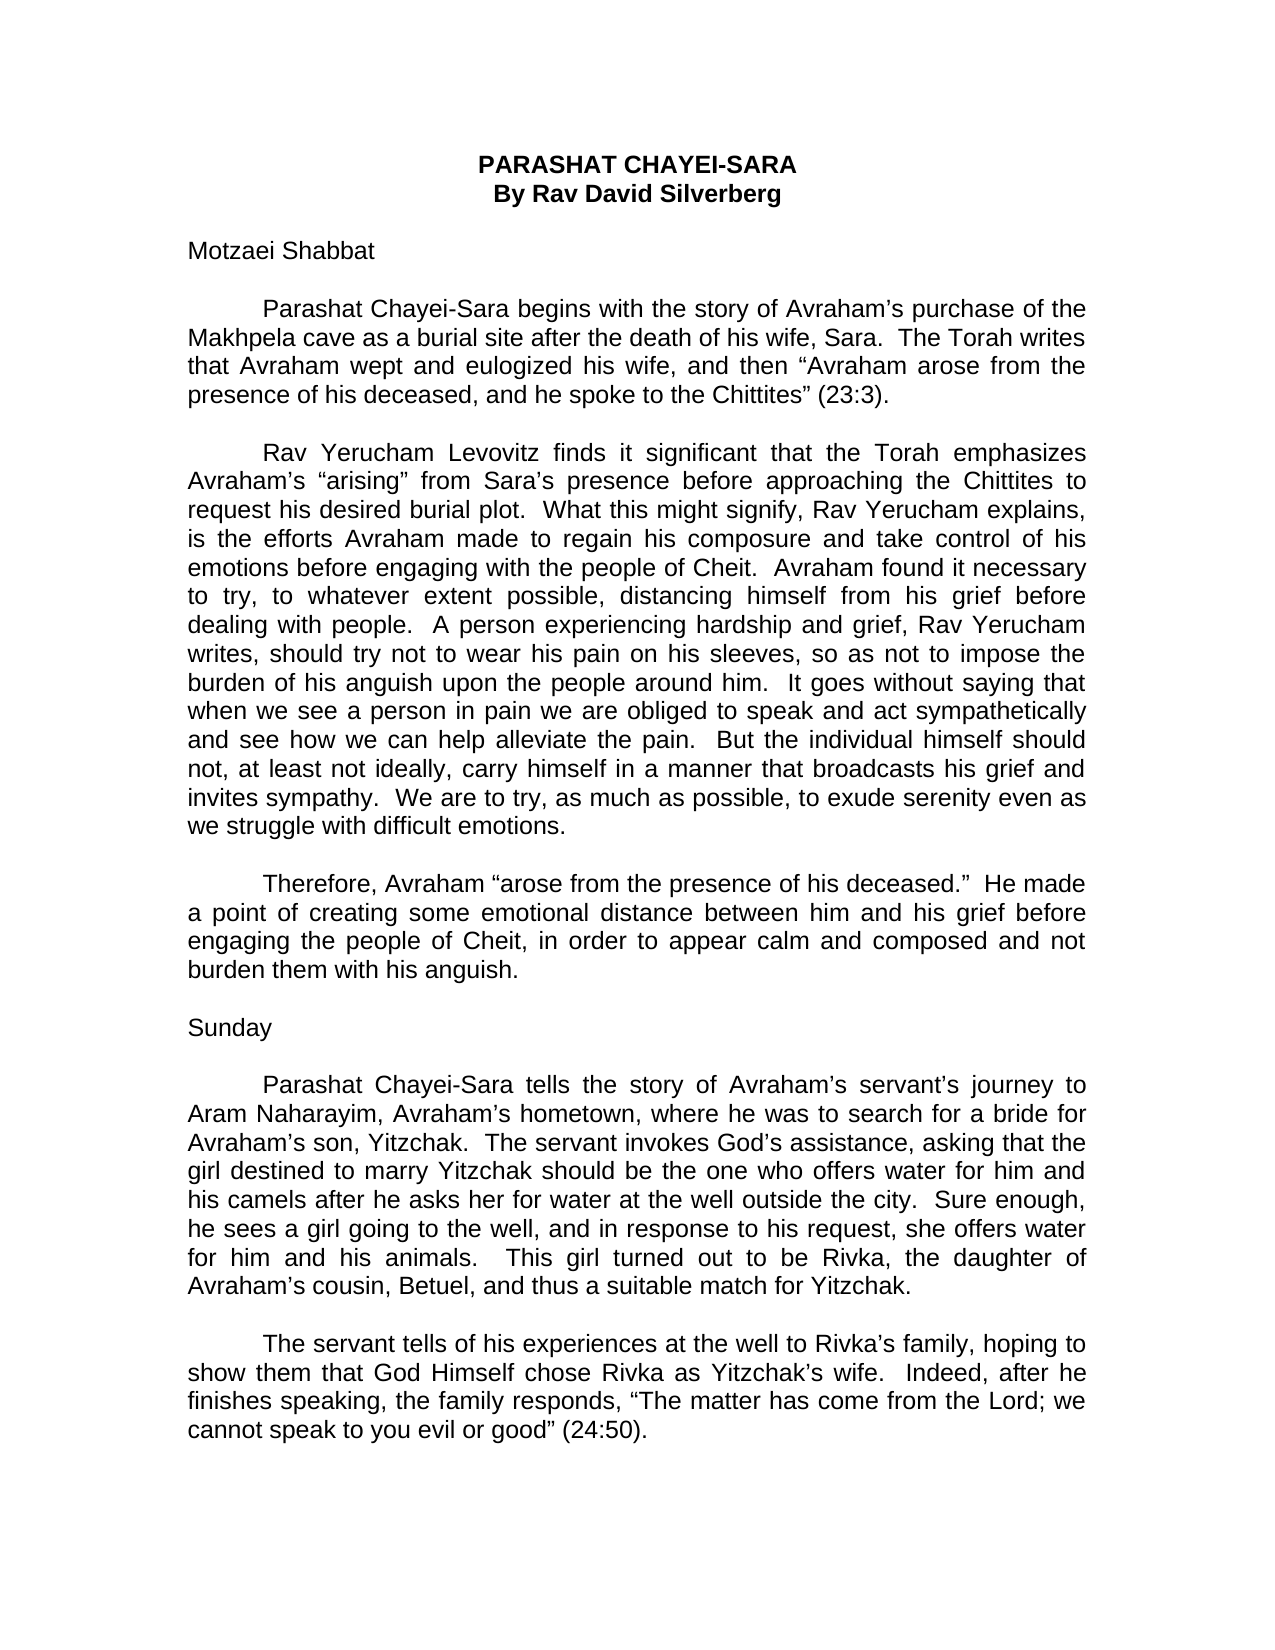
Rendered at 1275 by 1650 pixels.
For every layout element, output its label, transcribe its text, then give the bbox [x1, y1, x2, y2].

text Motzaei Shabbat [187, 236, 1088, 265]
text Parashat Chayei-Sara begins with the story of Avraham’s purchase of the Makhpela cave as a burial site after the death of his wife, Sara. The Torah writes that Avraham wept and eulogized his wife, and then “Avraham arose from the presence of his deceased, and he spoke to the Chittites” (23:3). [187, 294, 1088, 409]
text Rav Yerucham Levovitz finds it significant that the Torah emphasizes Avraham’s “arising” from Sara’s presence before approaching the Chittites to request his desired burial plot. What this might signify, Rav Yerucham explains, is the efforts Avraham made to regain his composure and take control of his emotions before engaging with the people of Cheit. Avraham found it necessary to try, to whatever extent possible, distancing himself from his grief before dealing with people. A person experiencing hardship and grief, Rav Yerucham writes, should try not to wear his pain on his sleeves, so as not to impose the burden of his anguish upon the people around him. It goes without saying that when we see a person in pain we are obliged to speak and act sympathetically and see how we can help alleviate the pain. But the individual himself should not, at least not ideally, carry himself in a manner that broadcasts his grief and invites sympathy. We are to try, as much as possible, to exude serenity even as we struggle with difficult emotions. [187, 437, 1088, 840]
text The servant tells of his experiences at the well to Rivka’s family, hoping to show them that God Himself chose Rivka as Yitzchak’s wife. Indeed, after he finishes speaking, the family responds, “The matter has come from the Lord; we cannot speak to you evil or good” (24:50). [187, 1329, 1088, 1444]
text Parashat Chayei-Sara tells the story of Avraham’s servant’s journey to Aram Naharayim, Avraham’s hometown, where he was to search for a bride for Avraham’s son, Yitzchak. The servant invokes God’s assistance, asking that the girl destined to marry Yitzchak should be the one who offers water for him and his camels after he asks her for water at the well outside the city. Sure enough, he sees a girl going to the well, and in response to his request, she offers water for him and his animals. This girl turned out to be Rivka, the daughter of Avraham’s cousin, Betuel, and thus a suitable match for Yitzchak. [187, 1070, 1088, 1300]
text Sunday [187, 1012, 1088, 1041]
text Therefore, Avraham “arose from the presence of his deceased.” He made a point of creating some emotional distance between him and his grief before engaging the people of Cheit, in order to appear calm and composed and not burden them with his anguish. [187, 869, 1088, 984]
text By Rav David Silverberg [187, 179, 1088, 207]
text PARASHAT CHAYEI-SARA [187, 150, 1088, 179]
